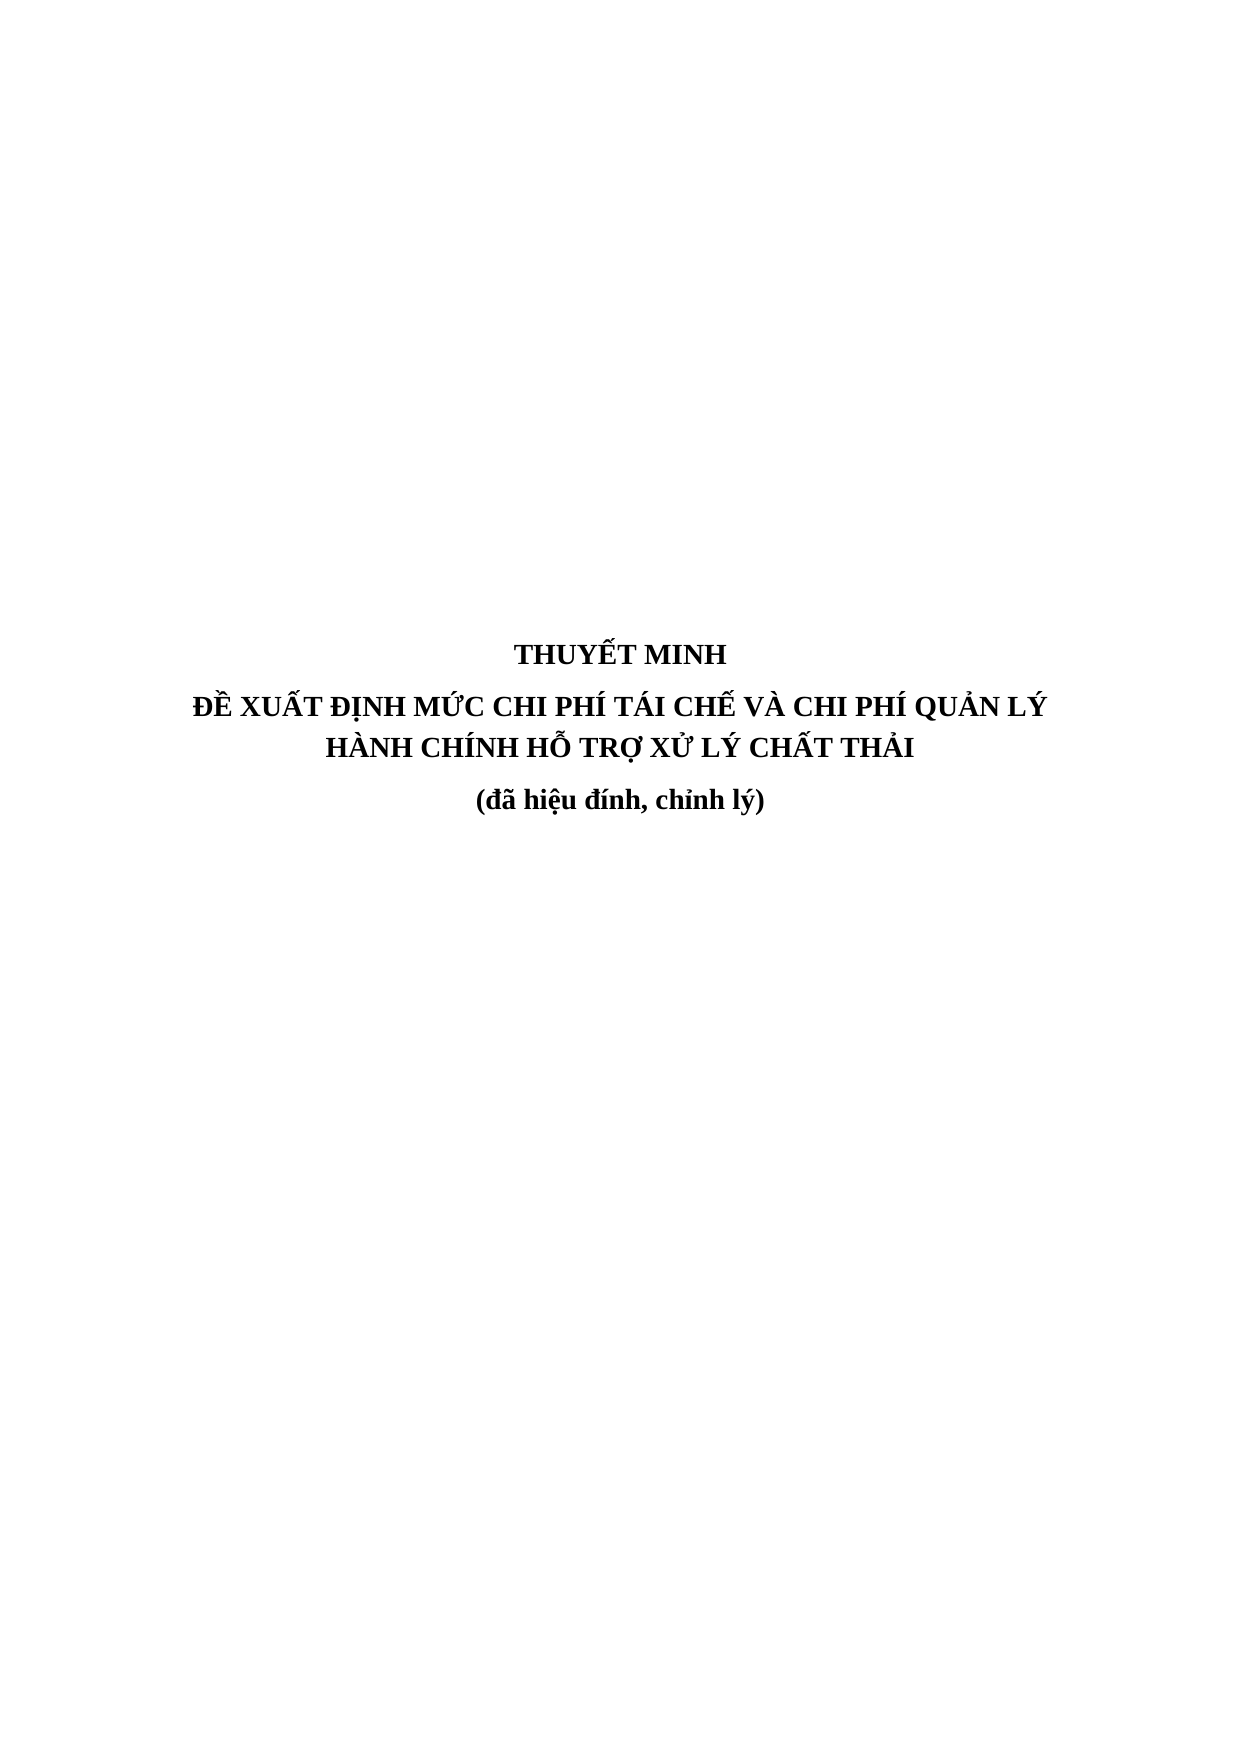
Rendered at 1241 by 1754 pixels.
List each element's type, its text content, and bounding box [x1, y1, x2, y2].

text ĐỀ XUẤT ĐỊNH MỨC CHI PHÍ TÁI CHẾ VÀ CHI PHÍ QUẢN LÝ HÀNH CHÍNH HỖ TRỢ XỬ LÝ CHẤT THẢI [150, 689, 1090, 763]
text THUYẾT MINH [150, 637, 1090, 670]
text (đã hiệu đính, chỉnh lý) [150, 782, 1090, 816]
